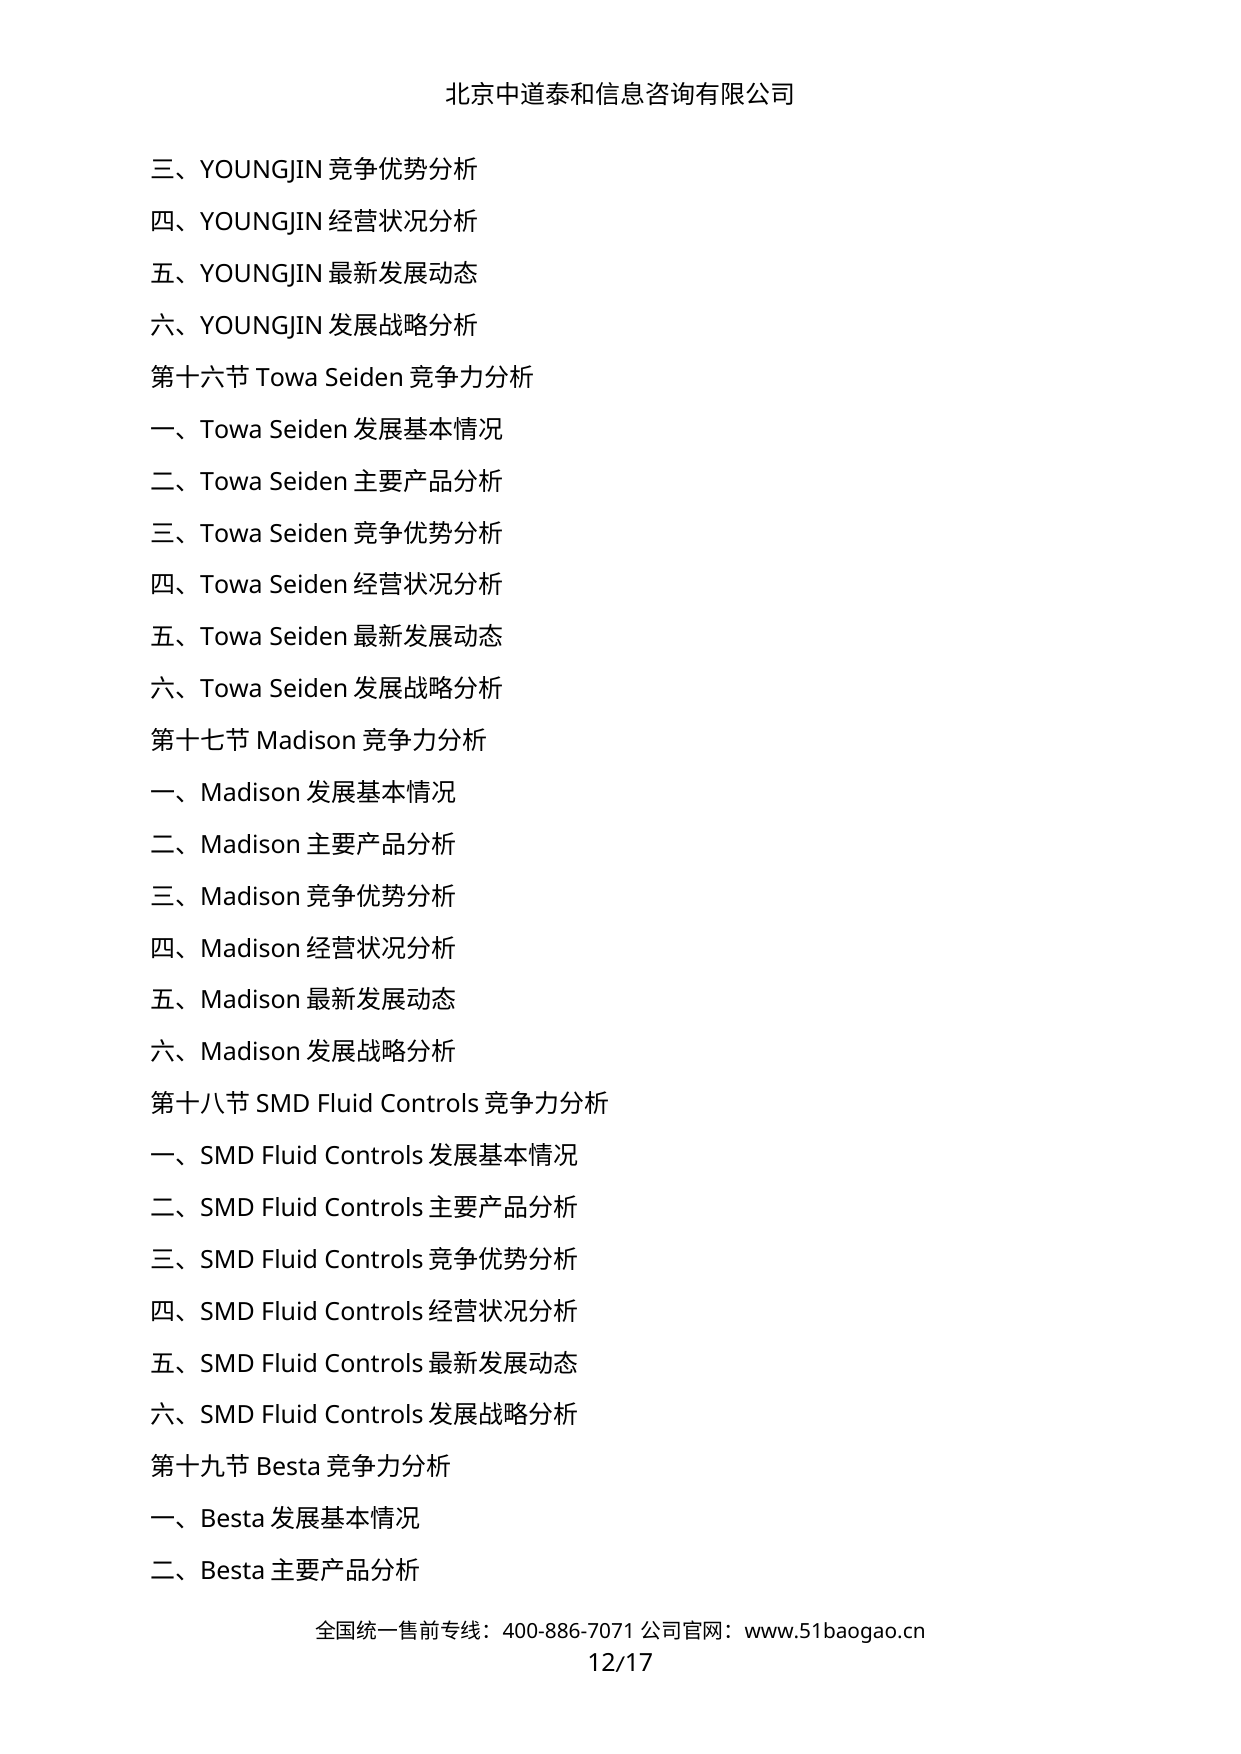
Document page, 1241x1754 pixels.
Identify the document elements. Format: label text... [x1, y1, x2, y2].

text 一、SMD Fluid Controls发展基本情况 [150, 1136, 1090, 1172]
text 三、YOUNGJIN竞争优势分析 [150, 150, 1090, 186]
text 五、YOUNGJIN最新发展动态 [150, 254, 1090, 290]
text 五、Madison最新发展动态 [150, 980, 1090, 1016]
text 第十八节 SMD Fluid Controls竞争力分析 [150, 1084, 1090, 1120]
text 一、Besta发展基本情况 [150, 1499, 1090, 1535]
text 四、Madison经营状况分析 [150, 928, 1090, 964]
text 第十九节 Besta竞争力分析 [150, 1447, 1090, 1483]
text 五、SMD Fluid Controls最新发展动态 [150, 1343, 1090, 1379]
text 六、Towa Seiden发展战略分析 [150, 669, 1090, 705]
text 六、Madison发展战略分析 [150, 1032, 1090, 1068]
text 二、SMD Fluid Controls主要产品分析 [150, 1187, 1090, 1224]
text 三、SMD Fluid Controls竞争优势分析 [150, 1239, 1090, 1276]
text 一、Towa Seiden发展基本情况 [150, 409, 1090, 446]
text 四、SMD Fluid Controls经营状况分析 [150, 1291, 1090, 1327]
text 三、Madison竞争优势分析 [150, 876, 1090, 912]
text 二、Besta主要产品分析 [150, 1551, 1090, 1587]
text 四、YOUNGJIN经营状况分析 [150, 202, 1090, 238]
text 六、SMD Fluid Controls发展战略分析 [150, 1395, 1090, 1431]
text 二、Madison主要产品分析 [150, 824, 1090, 861]
text 二、Towa Seiden主要产品分析 [150, 461, 1090, 497]
text 三、Towa Seiden竞争优势分析 [150, 513, 1090, 549]
text 第十七节 Madison竞争力分析 [150, 721, 1090, 757]
text 四、Towa Seiden经营状况分析 [150, 565, 1090, 601]
text 一、Madison发展基本情况 [150, 772, 1090, 809]
text 六、YOUNGJIN发展战略分析 [150, 306, 1090, 342]
text 五、Towa Seiden最新发展动态 [150, 617, 1090, 653]
text 第十六节 Towa Seiden竞争力分析 [150, 357, 1090, 394]
